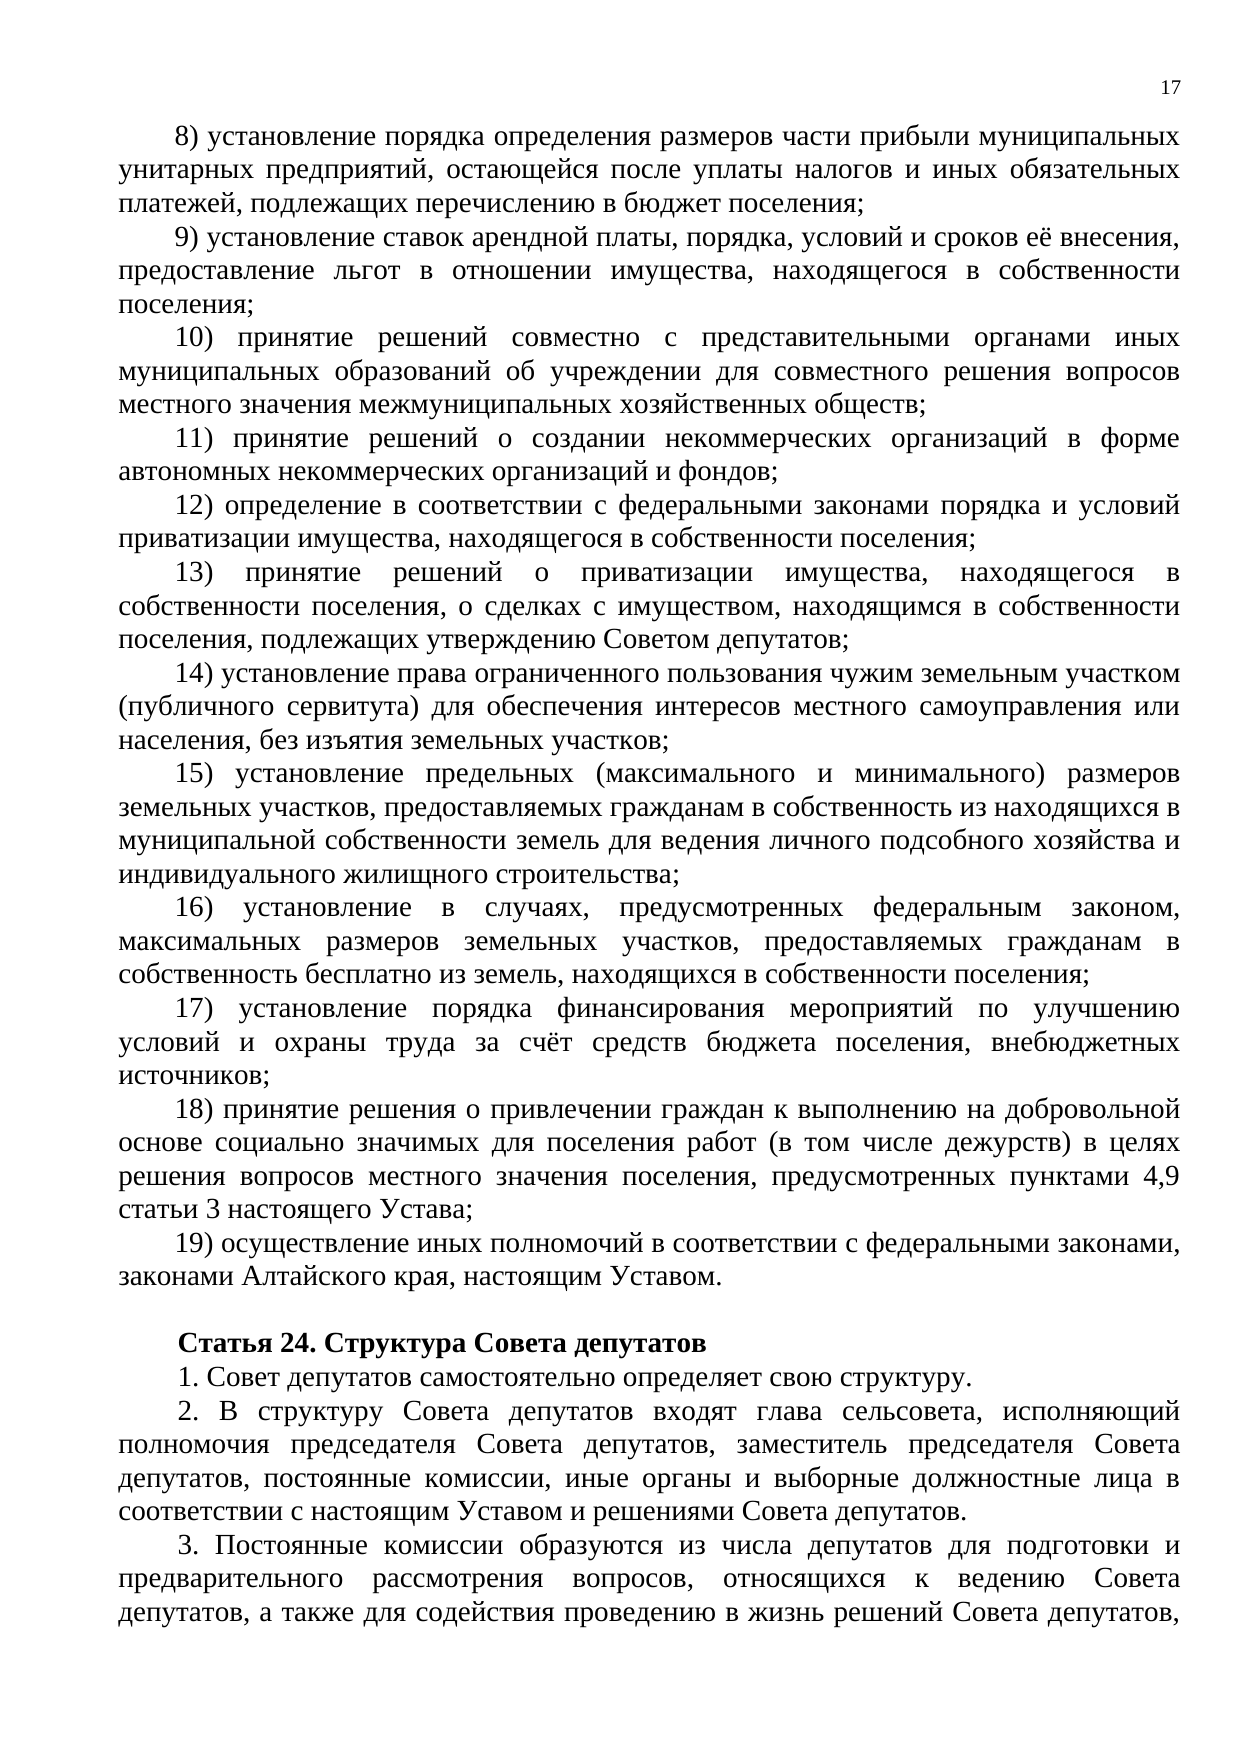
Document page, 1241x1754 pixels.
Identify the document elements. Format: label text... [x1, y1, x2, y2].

text 19) осуществление иных полномочий в соответствии с федеральными законами, законами Алтайского края, настоящим Уставом. [118, 1225, 1181, 1292]
text 14) установление права ограниченного пользования чужим земельным участком (публичного сервитута) для обеспечения интересов местного самоуправления или населения, без изъятия земельных участков; [118, 655, 1181, 755]
text 12) определение в соответствии с федеральными законами порядка и условий приватизации имущества, находящегося в собственности поселения; [118, 487, 1181, 554]
text 13) принятие решений о приватизации имущества, находящегося в собственности поселения, о сделках с имуществом, находящимся в собственности поселения, подлежащих утверждению Советом депутатов; [118, 554, 1181, 655]
text 18) принятие решения о привлечении граждан к выполнению на добровольной основе социально значимых для поселения работ (в том числе дежурств) в целях решения вопросов местного значения поселения, предусмотренных пунктами 4,9 статьи 3 настоящего Устава; [118, 1091, 1181, 1225]
text 15) установление предельных (максимального и минимального) размеров земельных участков, предоставляемых гражданам в собственность из находящихся в муниципальной собственности земель для ведения личного подсобного хозяйства и индивидуального жилищного строительства; [118, 755, 1181, 889]
text 8) установление порядка определения размеров части прибыли муниципальных унитарных предприятий, остающейся после уплаты налогов и иных обязательных платежей, подлежащих перечислению в бюджет поселения; [118, 118, 1181, 219]
text 17) установление порядка финансирования мероприятий по улучшению условий и охраны труда за счёт средств бюджета поселения, внебюджетных источников; [118, 990, 1181, 1091]
text 2. В структуру Совета депутатов входят глава сельсовета, исполняющий полномочия председателя Совета депутатов, заместитель председателя Совета депутатов, постоянные комиссии, иные органы и выборные должностные лица в соответствии с настоящим Уставом и решениями Совета депутатов. [118, 1393, 1181, 1527]
text 1. Совет депутатов самостоятельно определяет свою структуру. [118, 1359, 1181, 1393]
title Статья 24. Структура Совета депутатов [118, 1326, 1181, 1359]
text 16) установление в случаях, предусмотренных федеральным законом, максимальных размеров земельных участков, предоставляемых гражданам в собственность бесплатно из земель, находящихся в собственности поселения; [118, 889, 1181, 990]
text 10) принятие решений совместно с представительными органами иных муниципальных образований об учреждении для совместного решения вопросов местного значения межмуниципальных хозяйственных обществ; [118, 319, 1181, 420]
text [118, 1527, 1181, 1627]
text 11) принятие решений о создании некоммерческих организаций в форме автономных некоммерческих организаций и фондов; [118, 420, 1181, 487]
text 9) установление ставок арендной платы, порядка, условий и сроков её внесения, предоставление льгот в отношении имущества, находящегося в собственности поселения; [118, 219, 1181, 319]
